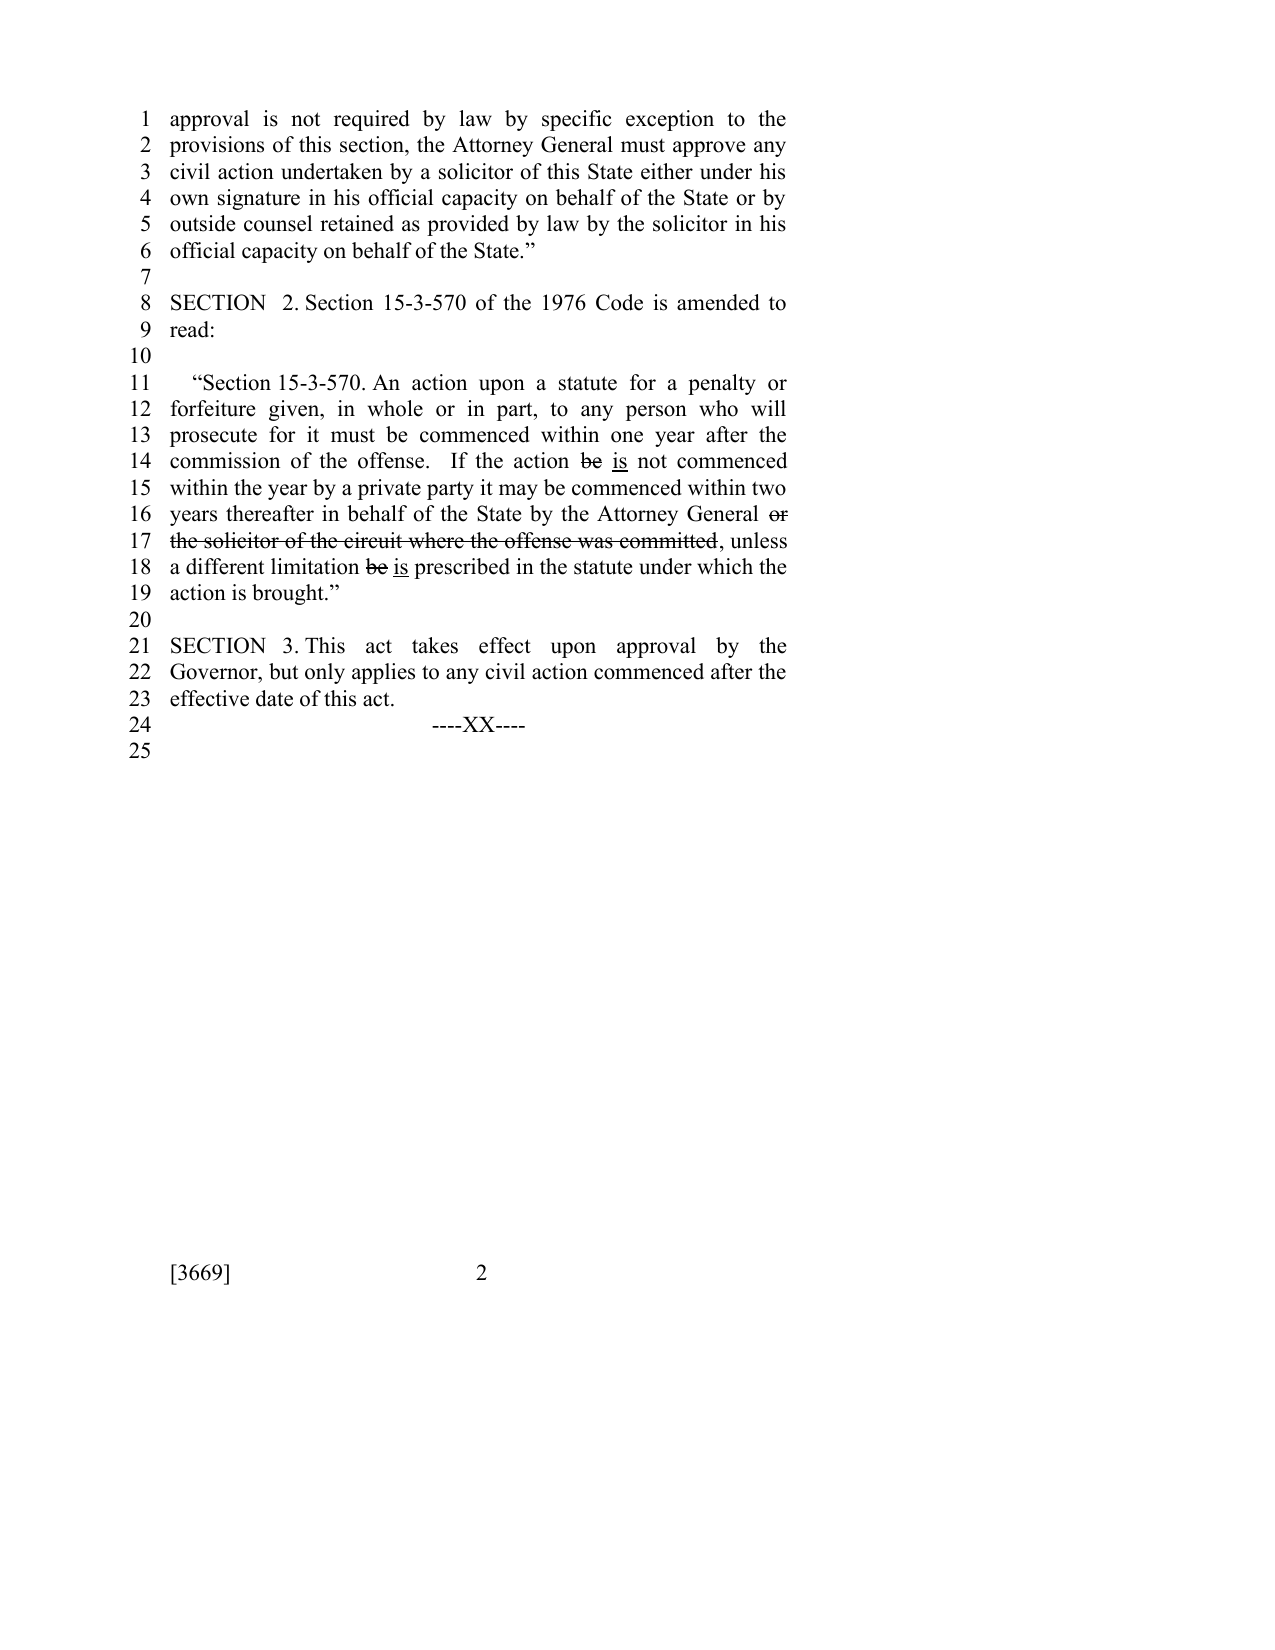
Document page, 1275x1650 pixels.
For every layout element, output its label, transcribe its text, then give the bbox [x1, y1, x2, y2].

text SECTION 2. Section 15-3-570 of the 1976 Code is amended to read: [169, 289, 787, 342]
text “Section 15-3-570. An action upon a statute for a penalty or forfeiture given, in whole or in part, to any person who will prosecute for it must be commenced within one year after the commission of the offense. If the action be is not commenced within the year by a private party it may be commenced within two years thereafter in behalf of the State by the Attorney General or the solicitor of the circuit where the offense was committed, unless a different limitation be is prescribed in the statute under which the action is brought.” [169, 368, 787, 606]
text ----XX---- [169, 711, 787, 737]
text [169, 105, 787, 263]
text SECTION 3. This act takes effect upon approval by the Governor, but only applies to any civil action commenced after the effective date of this act. [169, 632, 787, 711]
